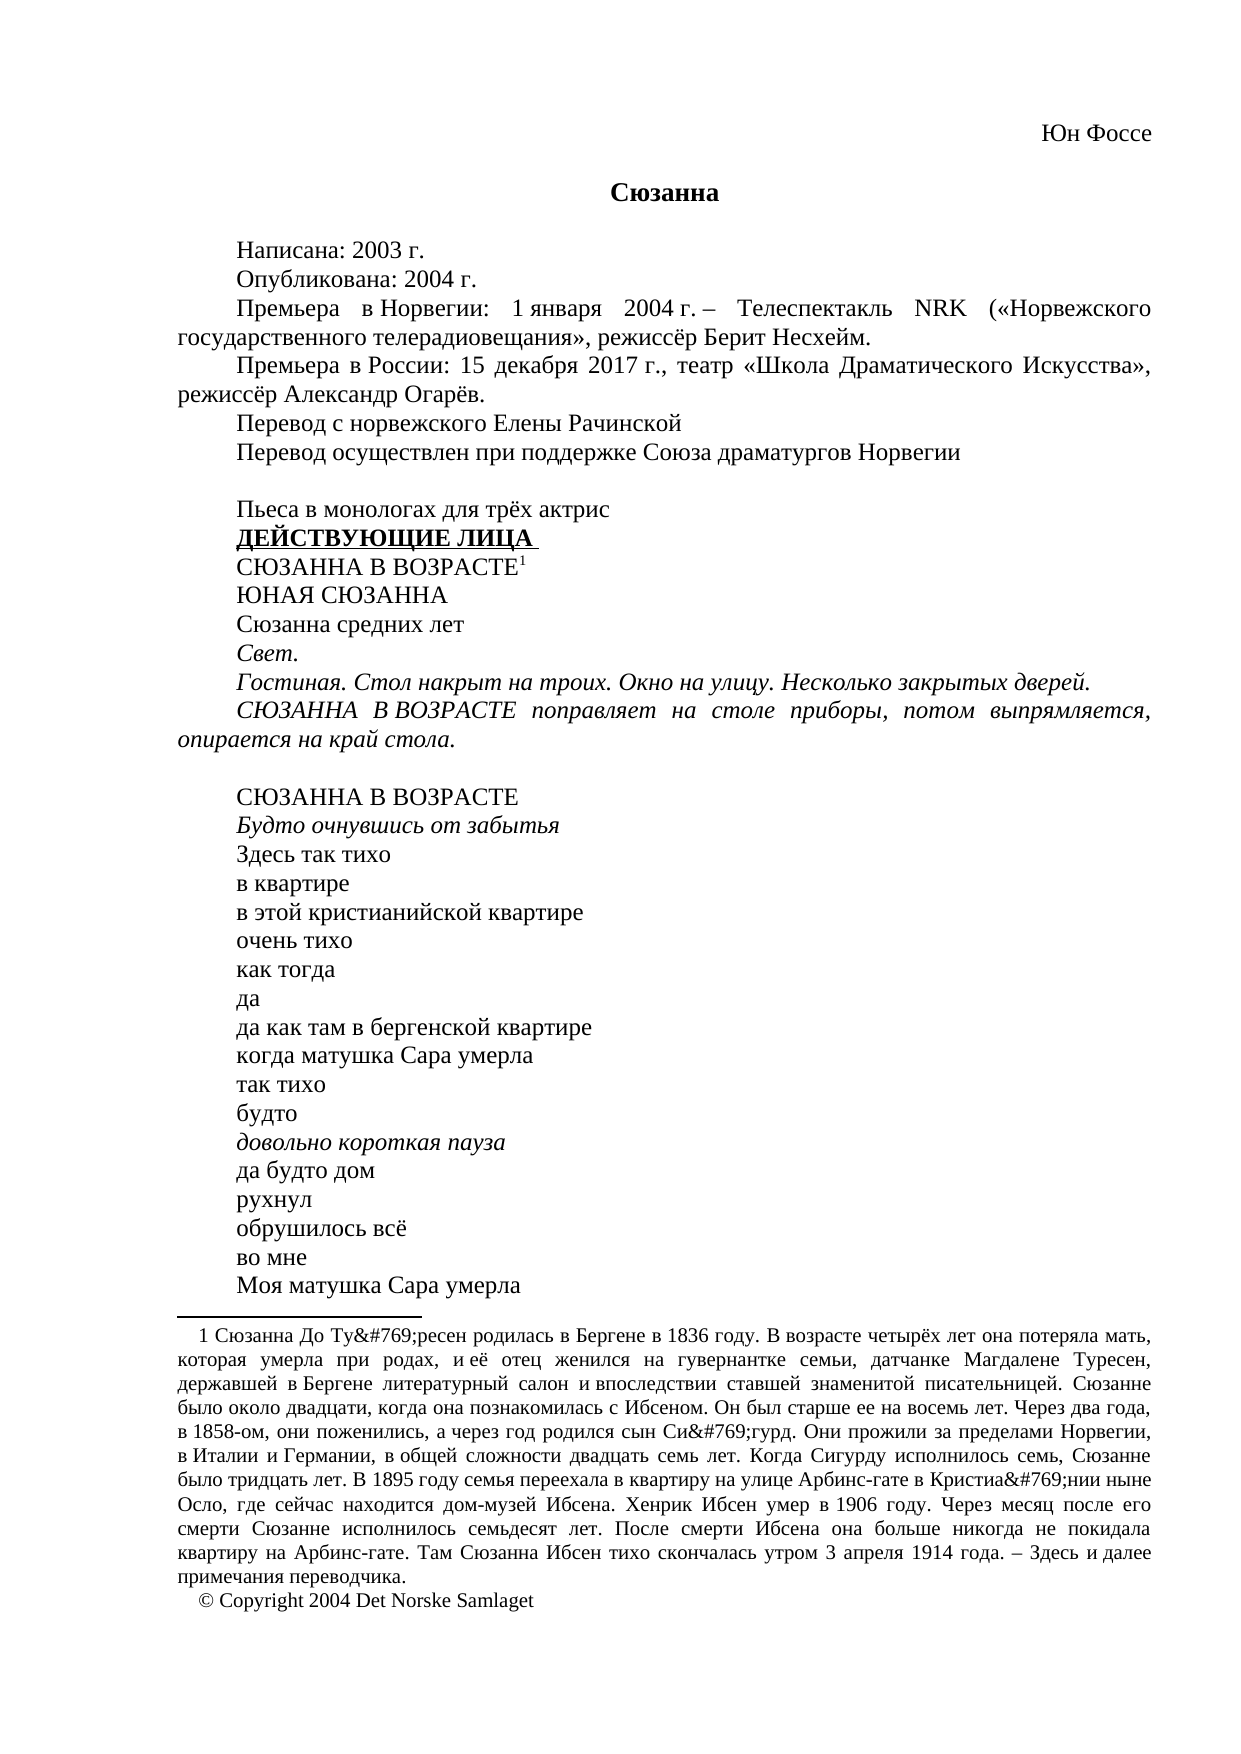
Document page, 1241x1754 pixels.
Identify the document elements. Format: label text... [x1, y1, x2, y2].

text во мне [177, 1242, 1152, 1271]
text Опубликована: 2004 г. [177, 264, 1152, 293]
text Моя матушка Сара умерла [177, 1271, 1152, 1299]
text да будто дом [177, 1156, 1152, 1184]
subtitle Юн Фоссе [177, 118, 1152, 147]
text да как там в бергенской квартире [177, 1012, 1152, 1041]
text Пьеса в монологах для трёх актрис [177, 494, 1152, 523]
text очень тихо [177, 926, 1152, 954]
text ЮНАЯ СЮЗАННА [177, 581, 1152, 609]
text будто [177, 1098, 1152, 1127]
text так тихо [177, 1069, 1152, 1098]
text Написана: 2003 г. [177, 236, 1152, 264]
text Перевод с норвежского Елены Рачинской [177, 408, 1152, 437]
text СЮЗАННА В ВОЗРАСТЕ [177, 552, 1152, 581]
text в этой кристианийской квартире [177, 897, 1152, 926]
text СЮЗАННА В ВОЗРАСТЕ [177, 782, 1152, 811]
text рухнул [177, 1184, 1152, 1213]
text Гостиная. Стол накрыт на троих. Окно на улицу. Несколько закрытых дверей. [177, 667, 1152, 696]
text довольно короткая пауза [177, 1127, 1152, 1156]
text да [177, 983, 1152, 1012]
text обрушилось всё [177, 1213, 1152, 1242]
text когда матушка Сара умерла [177, 1041, 1152, 1069]
text ДЕЙСТВУЮЩИЕ ЛИЦА [177, 523, 1152, 552]
text Перевод осуществлен при поддержке Союза драматургов Норвегии [177, 437, 1152, 466]
text Свет. [177, 638, 1152, 667]
text как тогда [177, 954, 1152, 983]
text в квартире [177, 868, 1152, 897]
subtitle Сюзанна [177, 176, 1152, 207]
text Сюзанна средних лет [177, 609, 1152, 638]
text Премьера в России: 15 декабря 2017 г., театр «Школа Драматического Искусства», режиссёр Александр Огарёв. [177, 351, 1152, 408]
text СЮЗАННА В ВОЗРАСТЕ поправляет на столе приборы, потом выпрямляется, опирается на край стола. [177, 696, 1152, 753]
text Премьера в Норвегии: 1 января 2004 г. – Телеспектакль NRK («Норвежского государственного телерадиовещания», режиссёр Берит Несхейм. [177, 293, 1152, 351]
text Здесь так тихо [177, 839, 1152, 868]
text Будто очнувшись от забытья [177, 811, 1152, 839]
